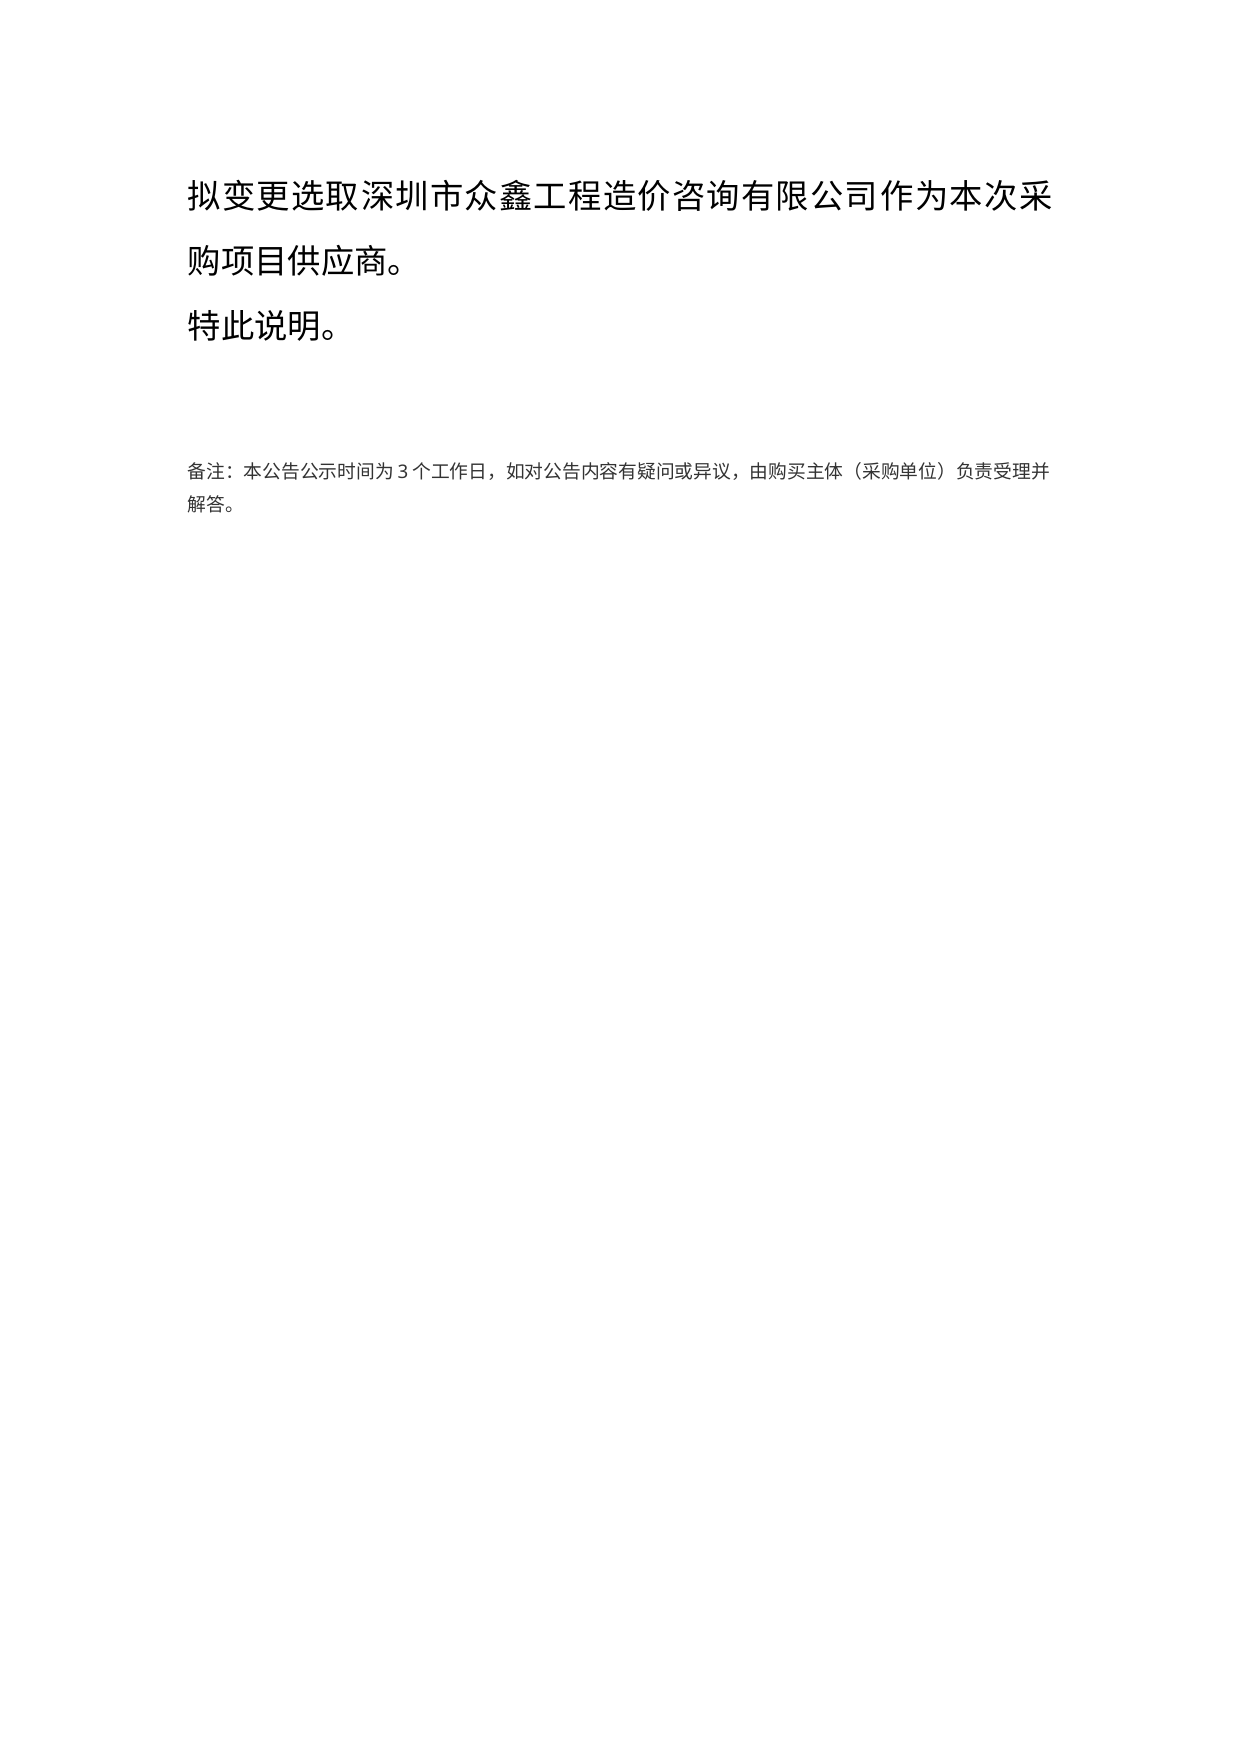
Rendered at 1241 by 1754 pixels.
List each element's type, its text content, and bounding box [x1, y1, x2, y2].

text 特此说明。 [187, 292, 1053, 357]
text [187, 162, 1053, 292]
text 备注：本公告公示时间为3个工作日，如对公告内容有疑问或异议，由购买主体（采购单位）负责受理并解答。 [187, 454, 1053, 519]
